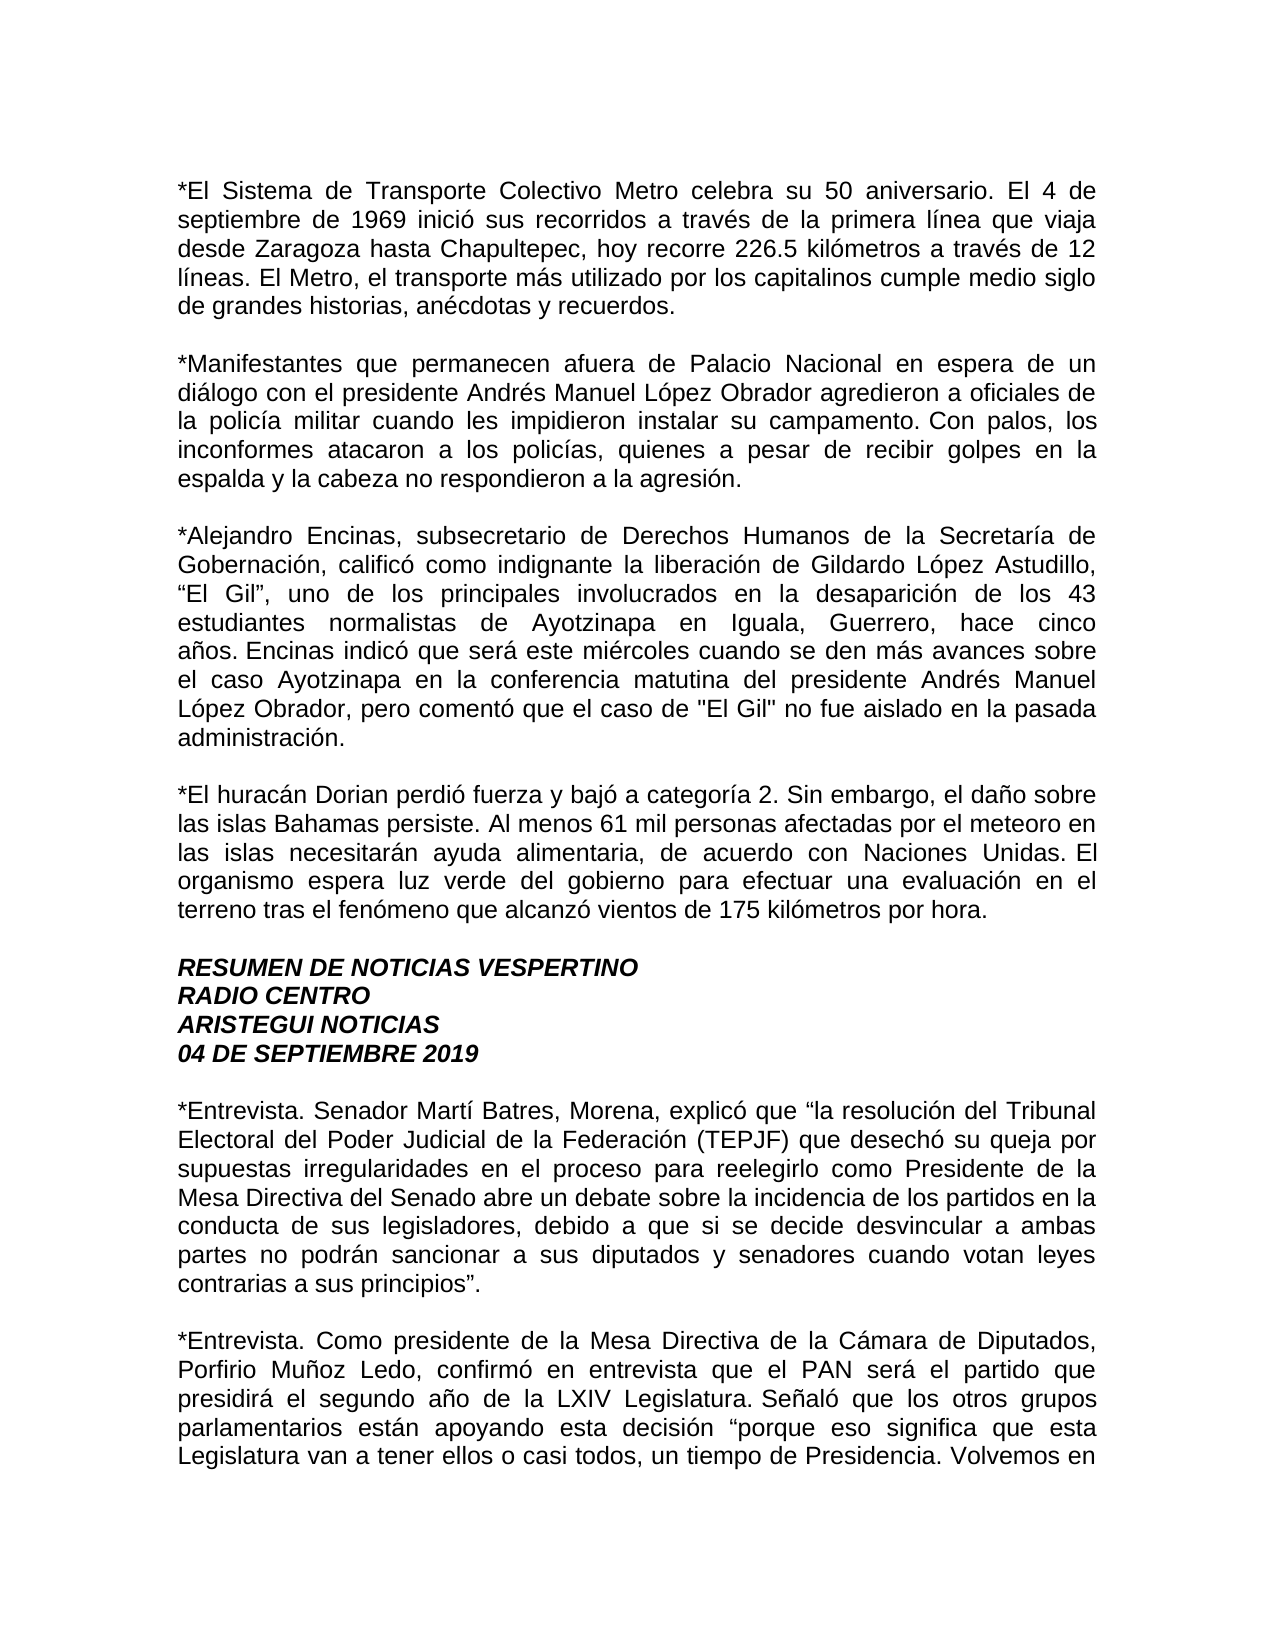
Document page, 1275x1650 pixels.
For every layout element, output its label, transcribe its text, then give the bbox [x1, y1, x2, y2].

text ARISTEGUI NOTICIAS [177, 1010, 1098, 1039]
text *Entrevista. Senador Martí Batres, Morena, explicó que “la resolución del Tribunal Electoral del Poder Judicial de la Federación (TEPJF) que desechó su queja por supuestas irregularidades en el proceso para reelegirlo como Presidente de la Mesa Directiva del Senado abre un debate sobre la incidencia de los partidos en la conducta de sus legisladores, debido a que si se decide desvincular a ambas partes no podrán sancionar a sus diputados y senadores cuando votan leyes contrarias a sus principios”. [177, 1096, 1098, 1298]
text *Manifestantes que permanecen afuera de Palacio Nacional en espera de un diálogo con el presidente Andrés Manuel López Obrador agredieron a oficiales de la policía militar cuando les impidieron instalar su campamento. Con palos, los inconformes atacaron a los policías, quienes a pesar de recibir golpes en la espalda y la cabeza no respondieron a la agresión. [177, 349, 1098, 493]
text *Alejandro Encinas, subsecretario de Derechos Humanos de la Secretaría de Gobernación, calificó como indignante la liberación de Gildardo López Astudillo, “El Gil”, uno de los principales involucrados en la desaparición de los 43 estudiantes normalistas de Ayotzinapa en Iguala, Guerrero, hace cinco años. Encinas indicó que será este miércoles cuando se den más avances sobre el caso Ayotzinapa en la conferencia matutina del presidente Andrés Manuel López Obrador, pero comentó que el caso de "El Gil" no fue aislado en la pasada administración. [177, 521, 1098, 751]
text RESUMEN DE NOTICIAS VESPERTINO [177, 953, 1098, 981]
text *El huracán Dorian perdió fuerza y bajó a categoría 2. Sin embargo, el daño sobre las islas Bahamas persiste. Al menos 61 mil personas afectadas por el meteoro en las islas necesitarán ayuda alimentaria, de acuerdo con Naciones Unidas. El organismo espera luz verde del gobierno para efectuar una evaluación en el terreno tras el fenómeno que alcanzó vientos de 175 kilómetros por hora. [177, 780, 1098, 924]
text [177, 1326, 1098, 1470]
text 04 DE SEPTIEMBRE 2019 [177, 1039, 1098, 1068]
text *El Sistema de Transporte Colectivo Metro celebra su 50 aniversario. El 4 de septiembre de 1969 inició sus recorridos a través de la primera línea que viaja desde Zaragoza hasta Chapultepec, hoy recorre 226.5 kilómetros a través de 12 líneas. El Metro, el transporte más utilizado por los capitalinos cumple medio siglo de grandes historias, anécdotas y recuerdos. [177, 176, 1098, 320]
text RADIO CENTRO [177, 981, 1098, 1010]
